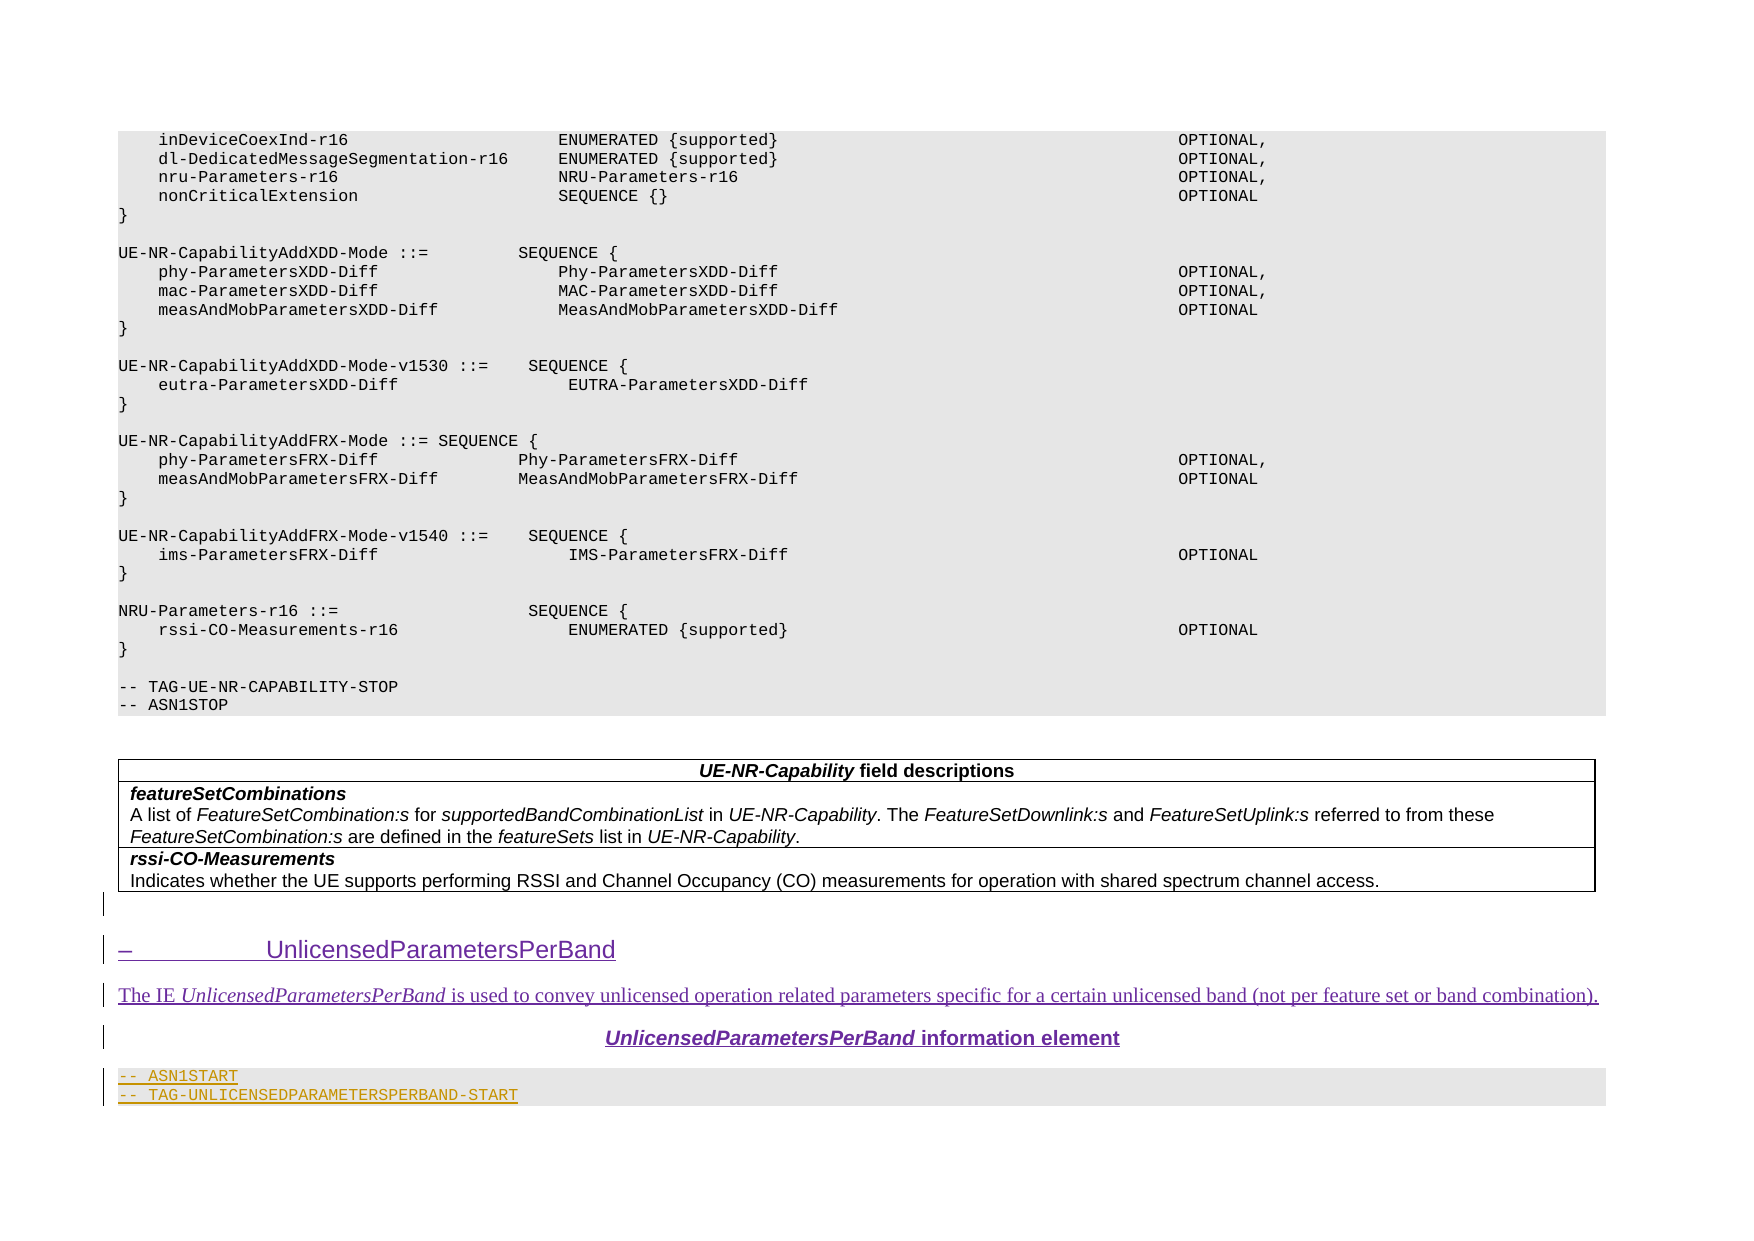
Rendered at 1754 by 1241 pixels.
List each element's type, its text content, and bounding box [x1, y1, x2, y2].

text } [118, 395, 1606, 414]
text } [118, 640, 1606, 659]
text phy-ParametersXDD-Diff Phy-ParametersXDD-Diff OPTIONAL, [118, 263, 1606, 282]
text ims-ParametersFRX-Diff IMS-ParametersFRX-Diff OPTIONAL [118, 546, 1606, 565]
text rssi-CO-Measurements-r16 ENUMERATED {supported} OPTIONAL [118, 622, 1606, 640]
text phy-ParametersFRX-Diff Phy-ParametersFRX-Diff OPTIONAL, [118, 452, 1606, 471]
table_header UE-NR-Capability field descriptions [119, 760, 1594, 781]
text nru-Parameters-r16 NRU-Parameters-r16 OPTIONAL, [118, 169, 1606, 188]
text } [118, 565, 1606, 584]
text -- TAG-UE-NR-CAPABILITY-STOP [118, 678, 1606, 697]
text UE-NR-CapabilityAddFRX-Mode ::= SEQUENCE { [118, 433, 1606, 452]
text } [118, 320, 1606, 339]
table_cell featureSetCombinations A list of FeatureSetCombination:s for supportedBandCombinationList in UE-NR-Capability. The FeatureSetDownlink:s and FeatureSetUplink:s referred to from these FeatureSetCombination:s are defined in the featureSets list in UE-NR-Capability. [119, 782, 1594, 847]
text nonCriticalExtension SEQUENCE {} OPTIONAL [118, 188, 1606, 207]
text measAndMobParametersXDD-Diff MeasAndMobParametersXDD-Diff OPTIONAL [118, 301, 1606, 320]
text mac-ParametersXDD-Diff MAC-ParametersXDD-Diff OPTIONAL, [118, 282, 1606, 301]
text inDeviceCoexInd-r16 ENUMERATED {supported} OPTIONAL, [118, 131, 1606, 150]
text -- ASN1STOP [118, 697, 1606, 716]
text dl-DedicatedMessageSegmentation-r16 ENUMERATED {supported} OPTIONAL, [118, 150, 1606, 169]
text } [118, 207, 1606, 226]
table_cell rssi-CO-Measurements Indicates whether the UE supports performing RSSI and Channel Occupancy (CO) measurements for operation with shared spectrum channel access. [119, 848, 1594, 891]
text UE-NR-CapabilityAddXDD-Mode ::= SEQUENCE { [118, 244, 1606, 263]
text measAndMobParametersFRX-Diff MeasAndMobParametersFRX-Diff OPTIONAL [118, 471, 1606, 489]
text eutra-ParametersXDD-Diff EUTRA-ParametersXDD-Diff [118, 376, 1606, 395]
text UE-NR-CapabilityAddXDD-Mode-v1530 ::= SEQUENCE { [118, 358, 1606, 376]
text } [118, 489, 1606, 508]
text NRU-Parameters-r16 ::= SEQUENCE { [118, 603, 1606, 622]
text UE-NR-CapabilityAddFRX-Mode-v1540 ::= SEQUENCE { [118, 527, 1606, 546]
